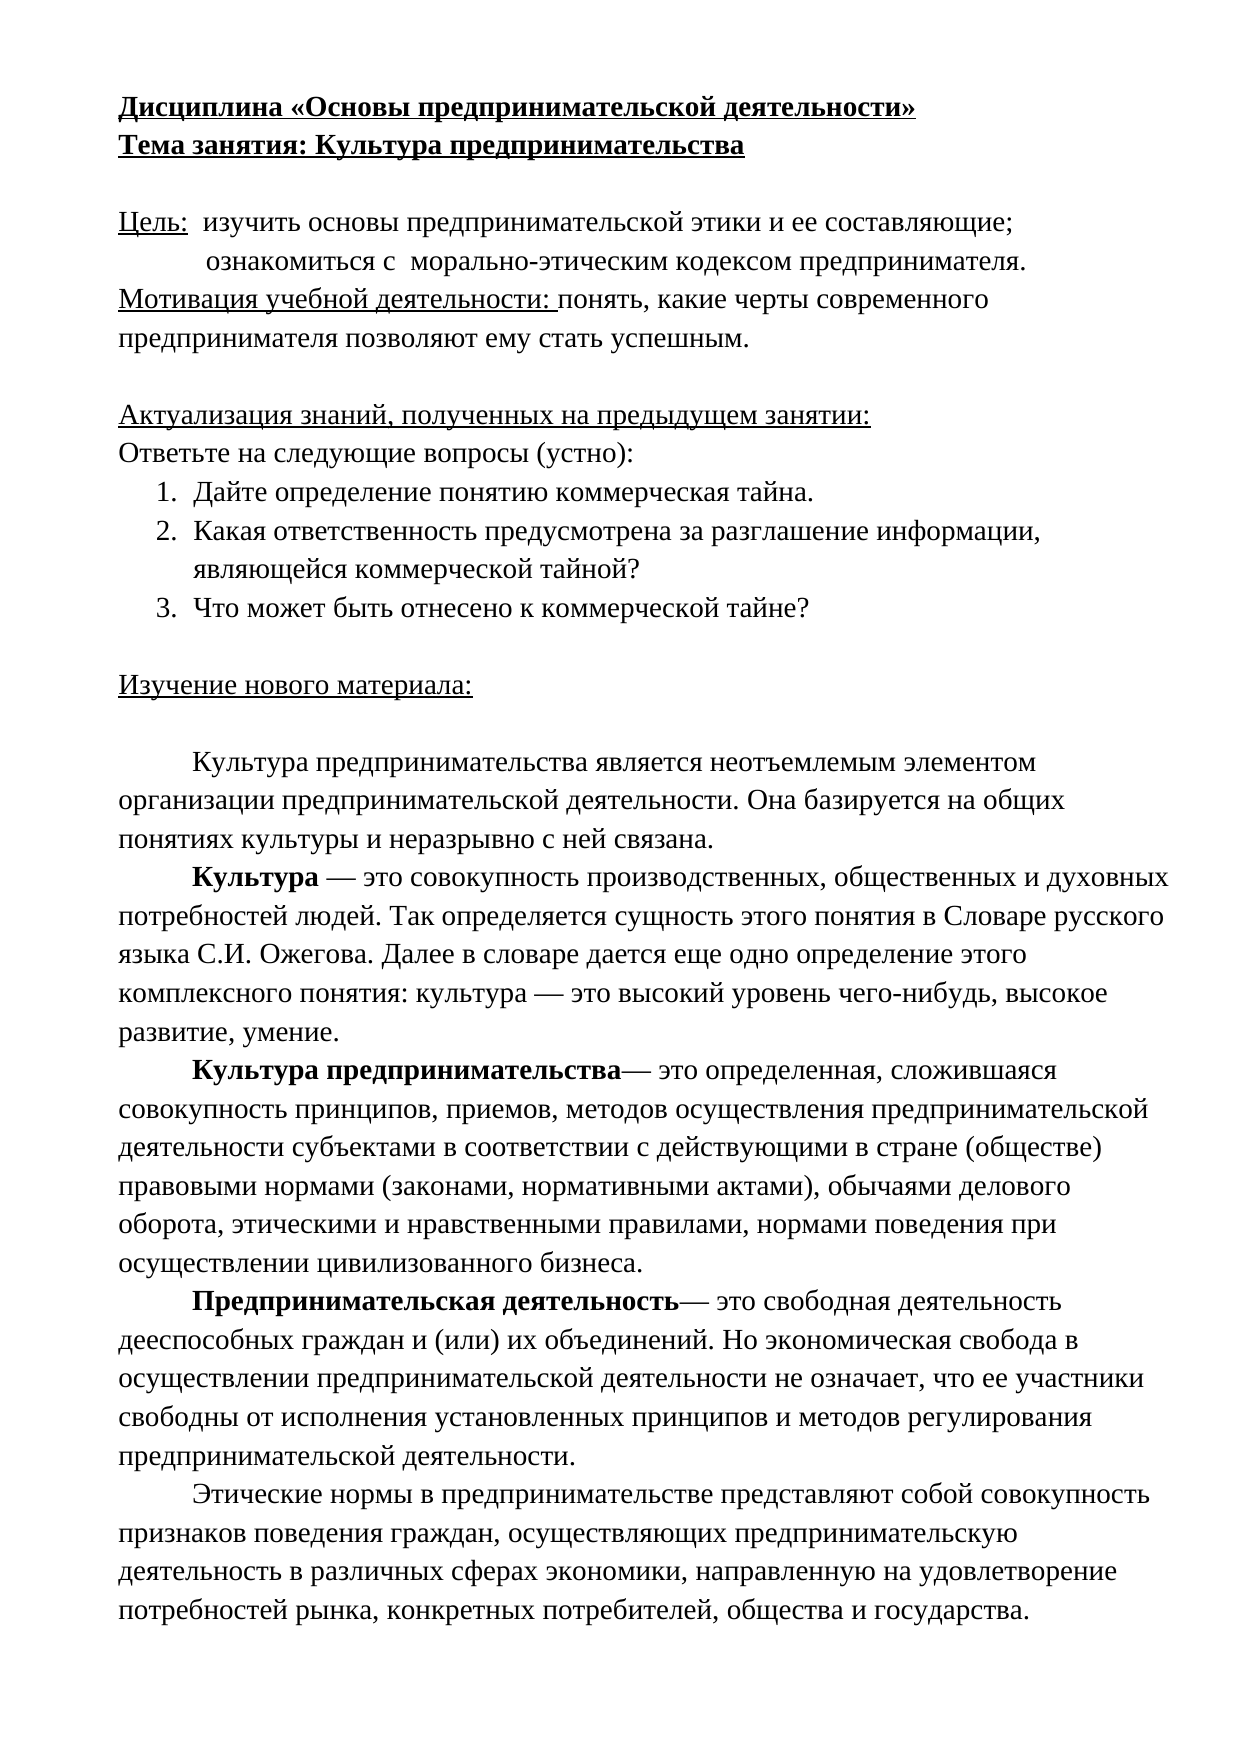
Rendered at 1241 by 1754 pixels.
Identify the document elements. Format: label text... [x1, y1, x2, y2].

list Что может быть отнесено к коммерческой тайне? [156, 590, 1181, 623]
text Предпринимательская деятельность— это свободная деятельность дееспособных граждан и (или) их объединений. Но экономическая свобода в осуществлении предпринимательской деятельности не означает, что ее участники свободны от исполнения установленных принципов и методов регулирования предпринимательской деятельности. [118, 1283, 1181, 1471]
text Культура предпринимательства— это определенная, сложившаяся совокупность принципов, приемов, методов осуществления предпринимательской деятельности субъектами в соответствии с действующими в стране (обществе) правовыми нормами (законами, нормативными актами), обычаями делового оборота, этическими и нравственными правилами, нормами поведения при осуществлении цивилизованного бизнеса. [118, 1052, 1181, 1278]
text Культура — это совокупность производственных, общественных и духовных потребностей людей. Так определяется сущность этого понятия в Словаре русского языка С.И. Ожегова. Далее в словаре дается еще одно определение этого комплексного понятия: культура — это высокий уровень чего-нибудь, высокое развитие, умение. [118, 859, 1181, 1047]
text Мотивация учебной деятельности: понять, какие черты современного предпринимателя позволяют ему стать успешным. [118, 281, 1181, 353]
list Какая ответственность предусмотрена за разглашение информации, являющейся коммерческой тайной? [156, 513, 1181, 585]
text Тема занятия: Культура предпринимательства [118, 127, 1181, 161]
text Актуализация знаний, полученных на предыдущем занятии: [118, 397, 1181, 431]
text Изучение нового материала: [118, 667, 1181, 700]
text Дисциплина «Основы предпринимательской деятельности» [118, 89, 1126, 122]
text Культура предпринимательства является неотъемлемым элементом организации предпринимательской деятельности. Она базируется на общих понятиях культуры и неразрывно с ней связана. [118, 744, 1181, 854]
list Дайте определение понятию коммерческая тайна. [156, 474, 1181, 508]
text Этические нормы в предпринимательстве представляют собой совокупность признаков поведения граждан, осуществляющих предпринимательскую деятельность в различных сферах экономики, направленную на удовлетворение потребностей рынка, конкретных потребителей, общества и государства. [118, 1476, 1181, 1625]
text Ответьте на следующие вопросы (устно): [118, 436, 1181, 469]
text ознакомиться с морально-этическим кодексом предпринимателя. [118, 243, 1181, 276]
text Цель: изучить основы предпринимательской этики и ее составляющие; [118, 204, 1181, 238]
